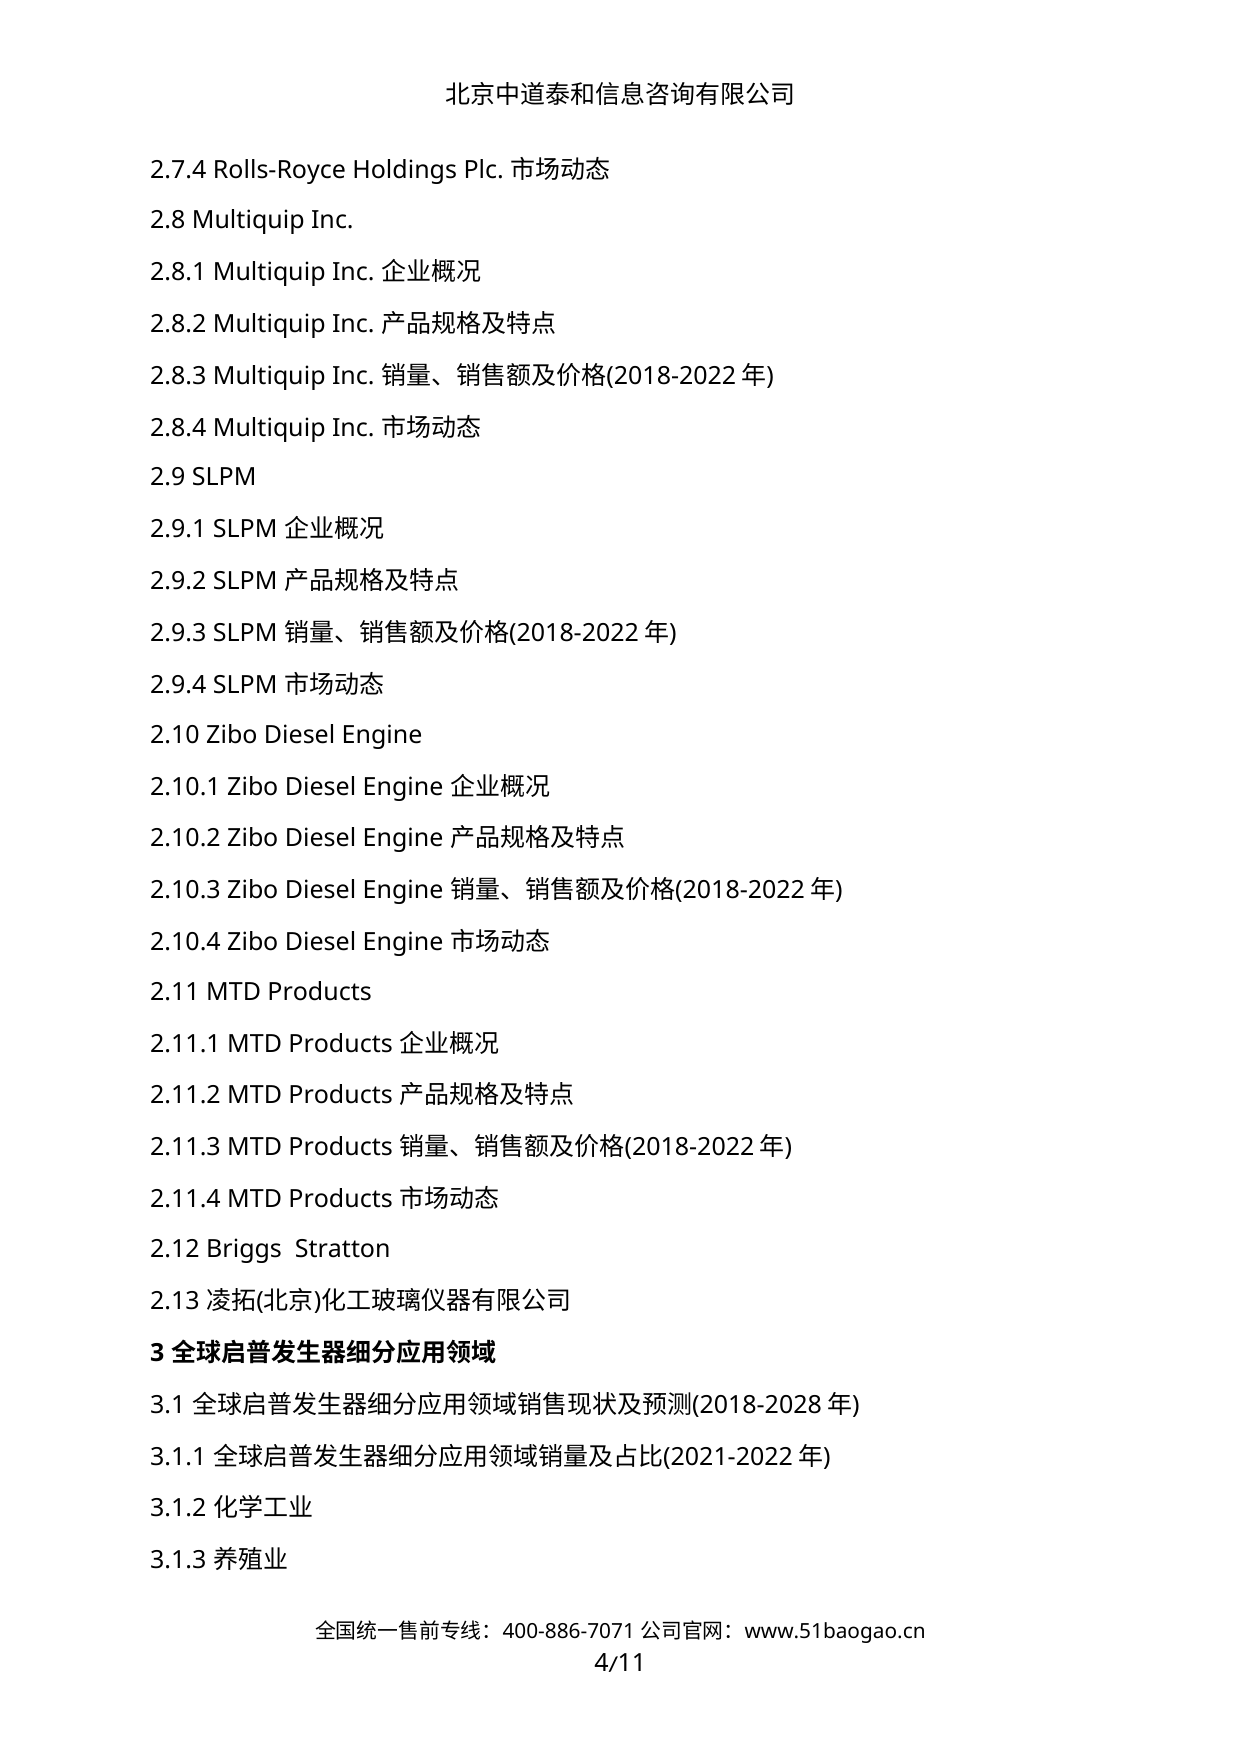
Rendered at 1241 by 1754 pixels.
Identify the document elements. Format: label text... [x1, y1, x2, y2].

text 2.8 Multiquip Inc. [150, 202, 1090, 236]
text 2.10.2 Zibo Diesel Engine 产品规格及特点 [150, 818, 1090, 854]
text 2.7.4 Rolls-Royce Holdings Plc. 市场动态 [150, 150, 1090, 186]
text 2.11.4 MTD Products 市场动态 [150, 1179, 1090, 1215]
text 2.12 Briggs Stratton [150, 1231, 1090, 1265]
text 2.10.1 Zibo Diesel Engine 企业概况 [150, 766, 1090, 802]
text 2.8.3 Multiquip Inc. 销量、销售额及价格(2018-2022年) [150, 355, 1090, 392]
text 2.11.3 MTD Products 销量、销售额及价格(2018-2022年) [150, 1127, 1090, 1163]
text 3.1 全球启普发生器细分应用领域销售现状及预测(2018-2028年) [150, 1384, 1090, 1420]
text 2.10.3 Zibo Diesel Engine 销量、销售额及价格(2018-2022年) [150, 870, 1090, 906]
text 2.13 凌拓(北京)化工玻璃仪器有限公司 [150, 1280, 1090, 1317]
text 2.9.4 SLPM 市场动态 [150, 664, 1090, 701]
text 3.1.1 全球启普发生器细分应用领域销量及占比(2021-2022年) [150, 1436, 1090, 1472]
text 2.11 MTD Products [150, 973, 1090, 1007]
text 2.11.2 MTD Products 产品规格及特点 [150, 1075, 1090, 1111]
text 2.9.2 SLPM 产品规格及特点 [150, 561, 1090, 597]
text 2.9.3 SLPM 销量、销售额及价格(2018-2022年) [150, 612, 1090, 649]
text 2.9.1 SLPM 企业概况 [150, 509, 1090, 545]
text 2.8.4 Multiquip Inc. 市场动态 [150, 407, 1090, 443]
text 2.10.4 Zibo Diesel Engine 市场动态 [150, 922, 1090, 958]
text 2.10 Zibo Diesel Engine [150, 716, 1090, 750]
text 3.1.3 养殖业 [150, 1540, 1090, 1576]
text 2.9 SLPM [150, 459, 1090, 493]
text 3.1.2 化学工业 [150, 1488, 1090, 1524]
text 3 全球启普发生器细分应用领域 [150, 1332, 1090, 1368]
text 2.8.2 Multiquip Inc. 产品规格及特点 [150, 303, 1090, 340]
text 2.11.1 MTD Products 企业概况 [150, 1023, 1090, 1059]
text 2.8.1 Multiquip Inc. 企业概况 [150, 252, 1090, 288]
